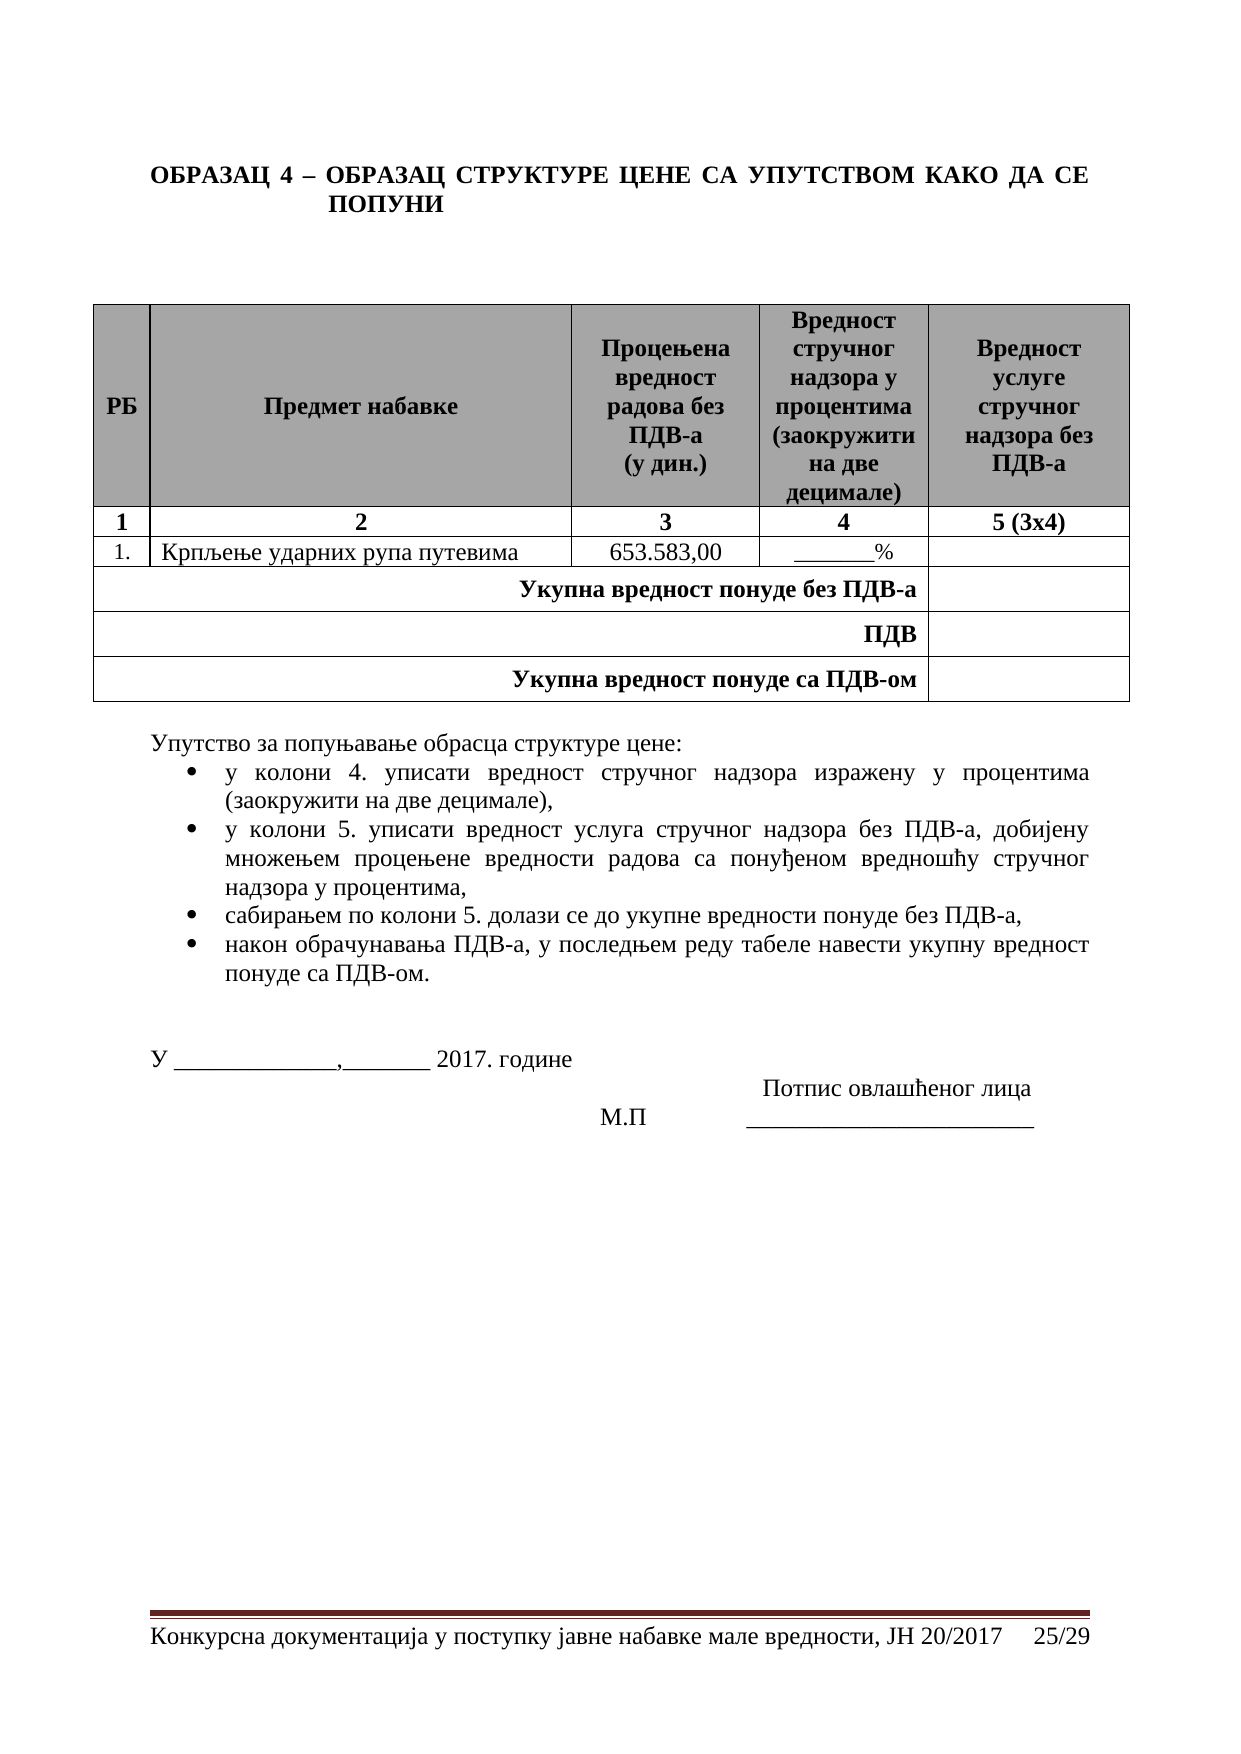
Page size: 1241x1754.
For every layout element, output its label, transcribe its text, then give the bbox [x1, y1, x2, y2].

list сабирањем по колони 5. долази се до укупне вредности понуде без ПДВ-а, [187, 901, 1090, 929]
text ОБРАЗАЦ 4 – ОБРАЗАЦ СТРУКТУРЕ ЦЕНЕ СА УПУТСТВОМ КАКО ДА СЕ ПОПУНИ [150, 160, 1090, 217]
table_cell [929, 567, 1129, 611]
table_cell _______% [760, 537, 928, 566]
table_cell 3 [572, 507, 759, 536]
table_cell ПДВ [94, 612, 928, 656]
table_cell 4 [760, 507, 928, 536]
table_cell Укупна вредност понуде без ПДВ-а [94, 567, 928, 611]
table_cell Укупна вредност понуде са ПДВ-ом [94, 657, 928, 701]
text М.П _______________________ [150, 1102, 1090, 1131]
text У _____________,_______ 2017. године [150, 1044, 1090, 1073]
list након обрачунавања ПДВ-а, у последњем реду табеле навести укупну вредност понуде са ПДВ-ом. [187, 929, 1090, 987]
table_cell [929, 537, 1129, 566]
list у колони 5. уписати вредност услуга стручног надзора без ПДВ-а, добијену множењем процењене вредности радова са понуђеном вредношћу стручног надзора у процентима, [187, 814, 1090, 901]
table_header Вредност услуге стручног надзора без ПДВ-а [929, 305, 1129, 506]
text Упутство за попуњавање обрасца структуре цене: [150, 728, 1090, 757]
list у колони 4. уписати вредност стручног надзора изражену у процентима (заокружити на две децимале), [187, 757, 1090, 814]
table_cell 2 [151, 507, 571, 536]
table_cell 1 [94, 507, 149, 536]
table_header РБ [94, 305, 149, 506]
table_cell 1. [94, 537, 149, 566]
table_header Предмет набавке [151, 305, 571, 506]
table_header Процењена вредност радова без ПДВ-а (у дин.) [572, 305, 759, 506]
table_cell 5 (3х4) [929, 507, 1129, 536]
table_cell [929, 612, 1129, 656]
text Потпис овлашћеног лица [150, 1073, 1090, 1102]
table_cell 653.583,00 [572, 537, 759, 566]
table_cell [929, 657, 1129, 701]
table_cell Крпљење ударних рупа путевима [151, 537, 571, 566]
table_header Вредност стручног надзора у процентима (заокружити на две децимале) [760, 305, 928, 506]
